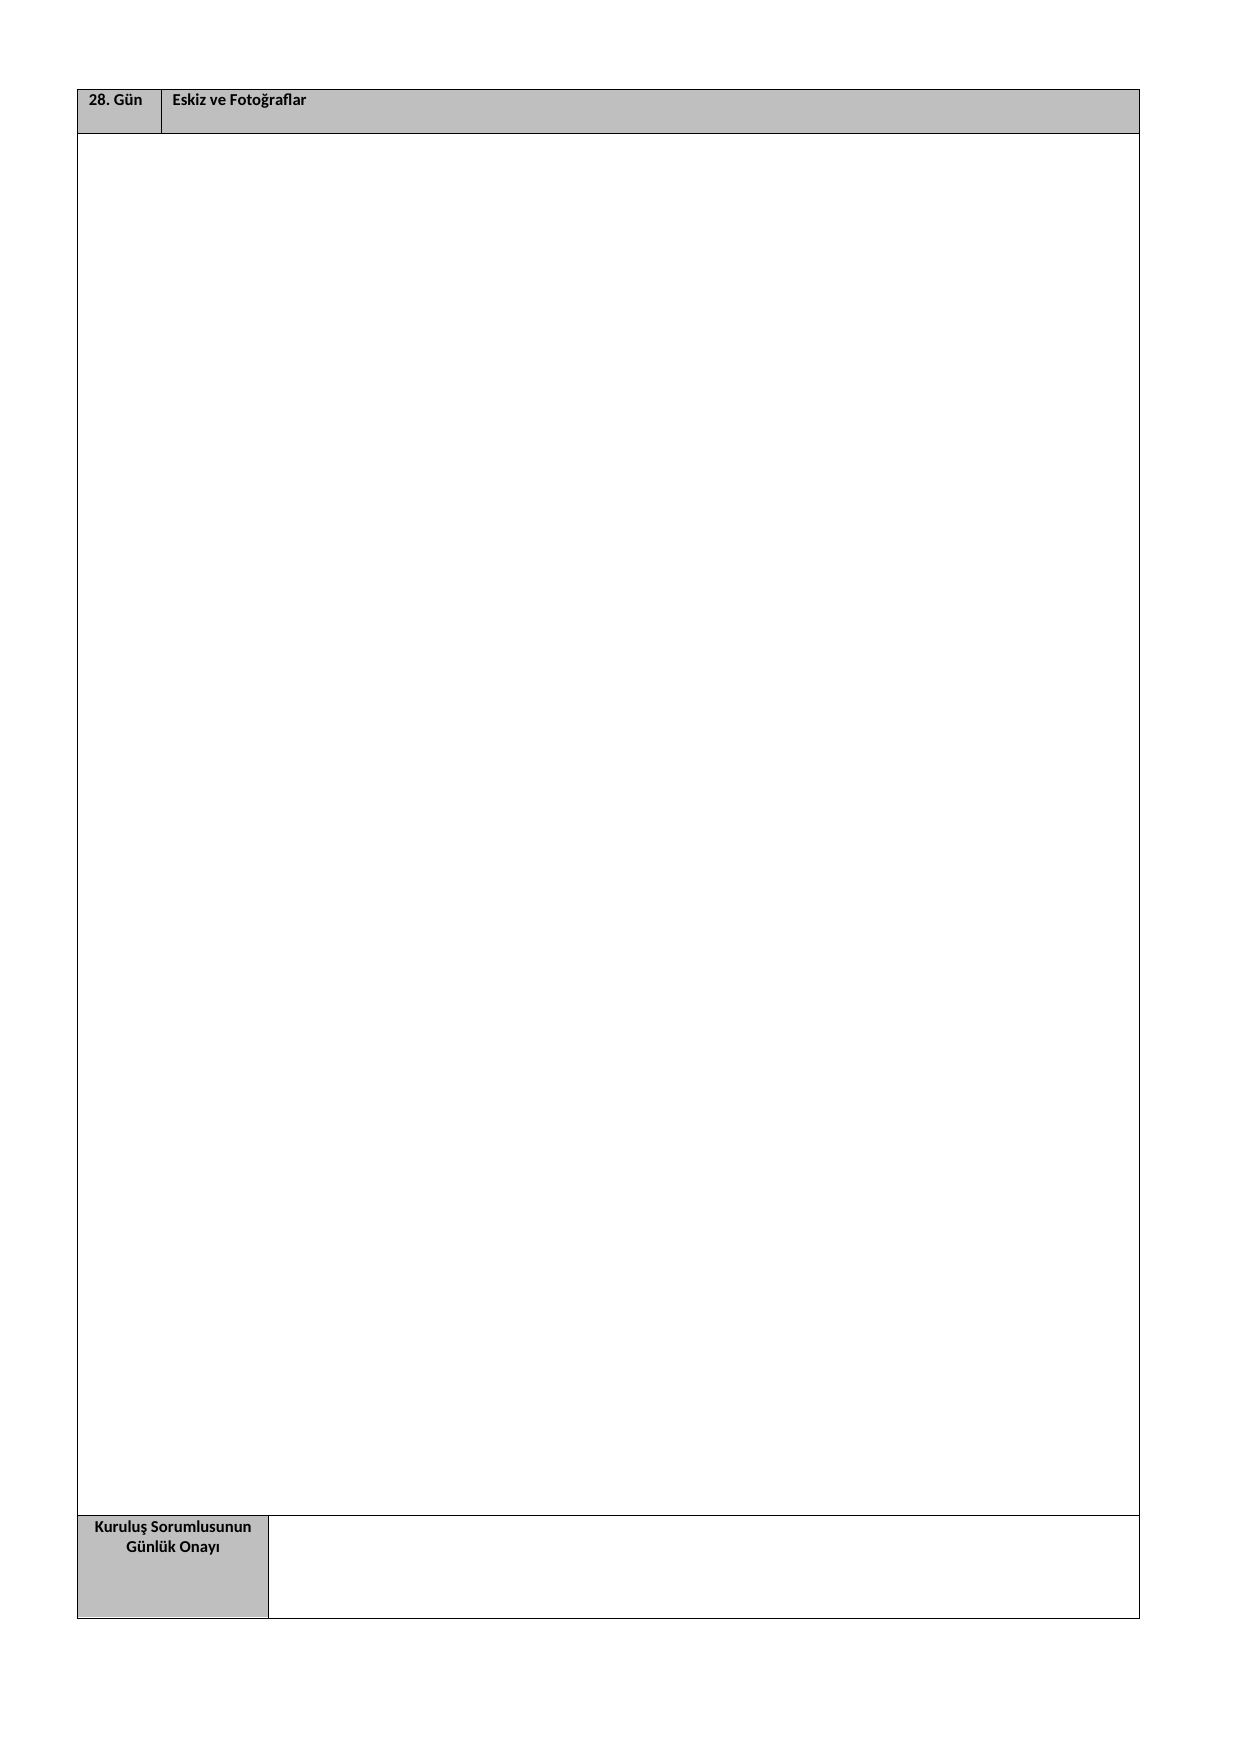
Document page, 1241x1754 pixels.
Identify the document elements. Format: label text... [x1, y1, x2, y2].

table_cell [269, 1516, 1139, 1617]
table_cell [162, 90, 1139, 133]
table_cell 28. Gün [78, 90, 161, 133]
table_cell Kuruluş Sorumlusunun Günlük Onayı [78, 1516, 268, 1617]
table_cell [78, 134, 1139, 1515]
